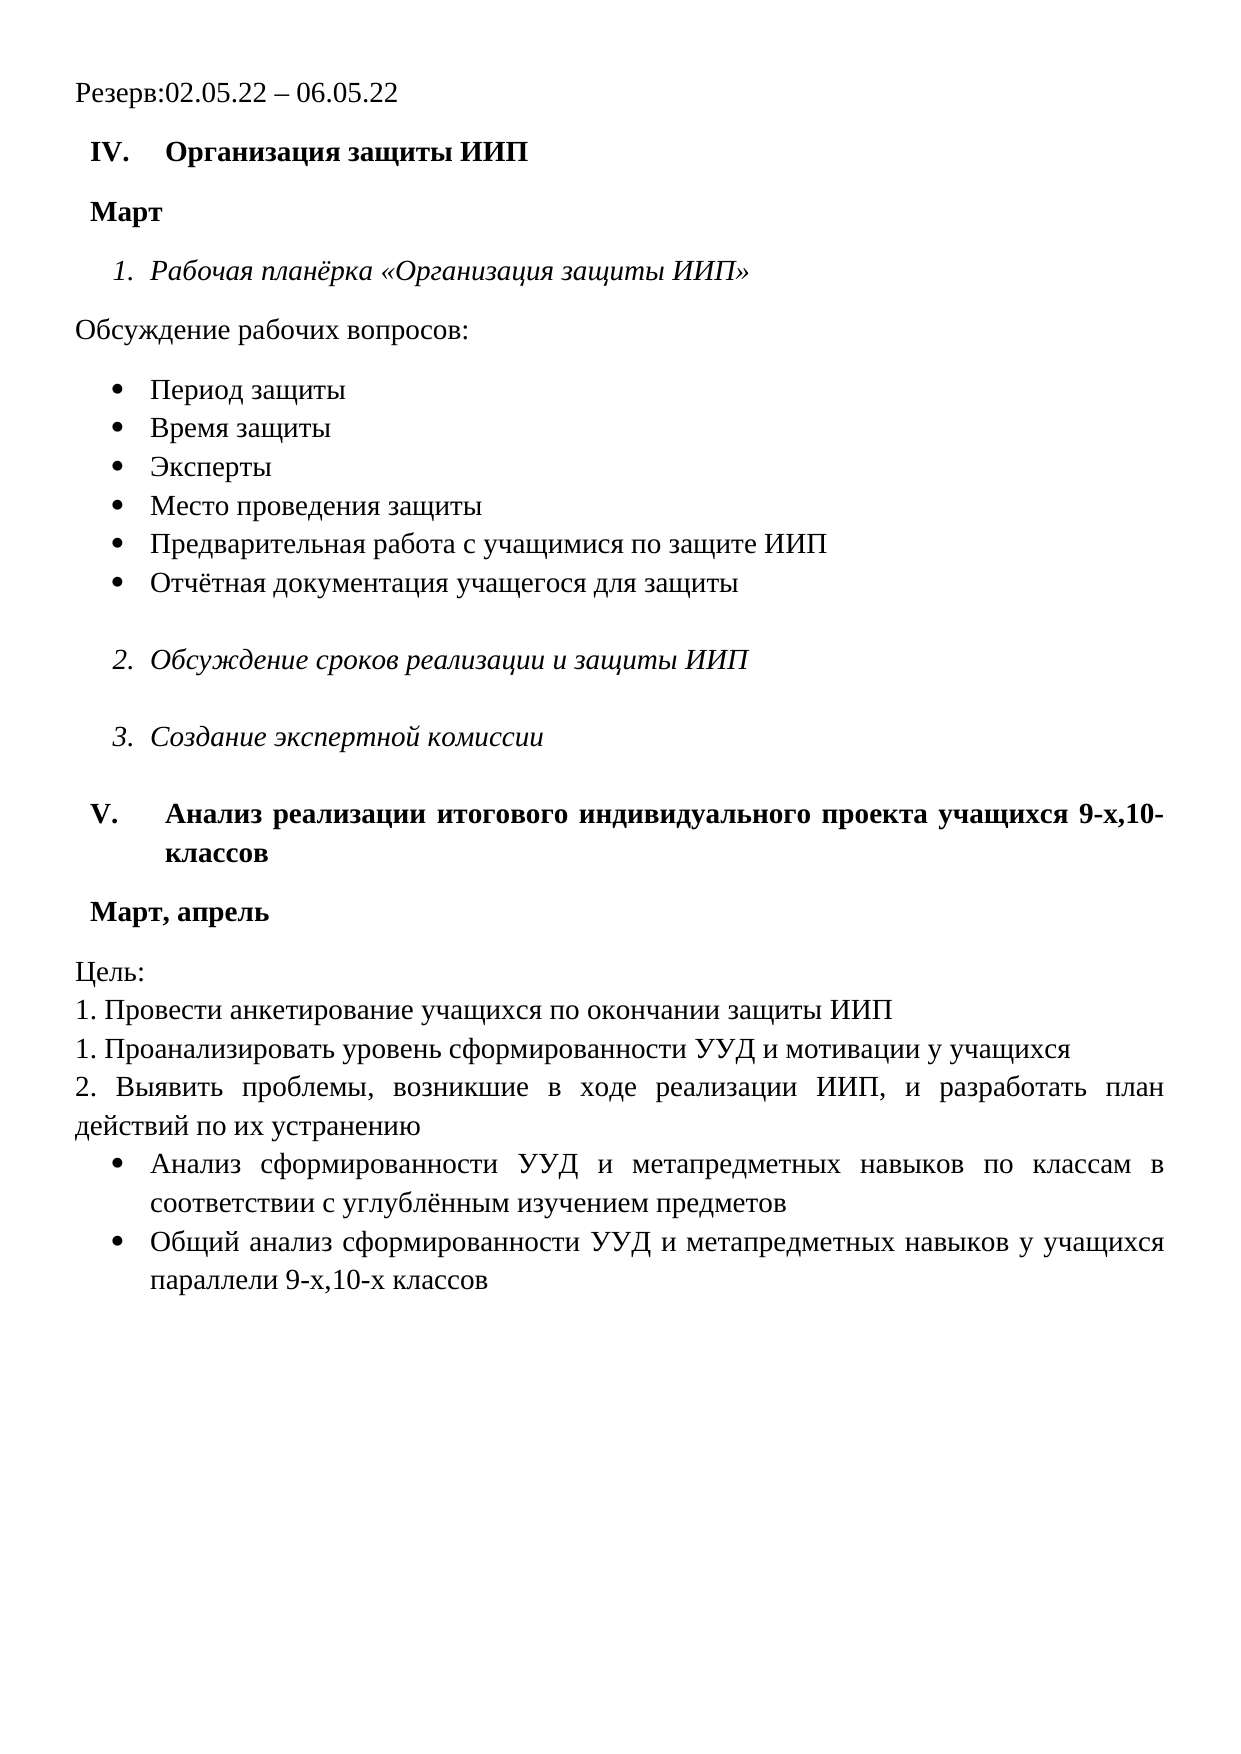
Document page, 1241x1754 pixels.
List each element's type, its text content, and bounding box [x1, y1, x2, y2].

list Время защиты [112, 411, 1165, 444]
list Общий анализ сформированности УУД и метапредметных навыков у учащихся параллели 9-х,10-х классов [112, 1224, 1165, 1296]
text Цель: [75, 954, 1165, 987]
text 2. Выявить проблемы, возникшие в ходе реализации ИИП, и разработать план действий по их устранению [75, 1069, 1165, 1141]
text Март, апрель [90, 894, 1165, 928]
text 1. Проанализировать уровень сформированности УУД и мотивации у учащихся [75, 1031, 1165, 1064]
list Место проведения защиты [112, 488, 1165, 521]
list Анализ реализации итогового индивидуального проекта учащихся 9-х,10- классов [90, 796, 1165, 868]
list Период защиты [112, 372, 1165, 406]
list Обсуждение сроков реализации и защиты ИИП [112, 642, 1165, 676]
text Обсуждение рабочих вопросов: [75, 312, 1165, 346]
text 1. Провести анкетирование учащихся по окончании защиты ИИП [75, 992, 1165, 1026]
list Отчётная документация учащегося для защиты [112, 565, 1165, 599]
list Организация защиты ИИП [90, 134, 1165, 168]
list Рабочая планёрка «Организация защиты ИИП» [112, 253, 1165, 287]
list Анализ сформированности УУД и метапредметных навыков по классам в соответствии с углублённым изучением предметов [112, 1146, 1165, 1219]
list Создание экспертной комиссии [112, 719, 1165, 753]
text Резерв:02.05.22 – 06.05.22 [75, 75, 1165, 108]
list Предварительная работа с учащимися по защите ИИП [112, 526, 1165, 560]
text Март [90, 194, 1165, 227]
list Эксперты [112, 449, 1165, 483]
